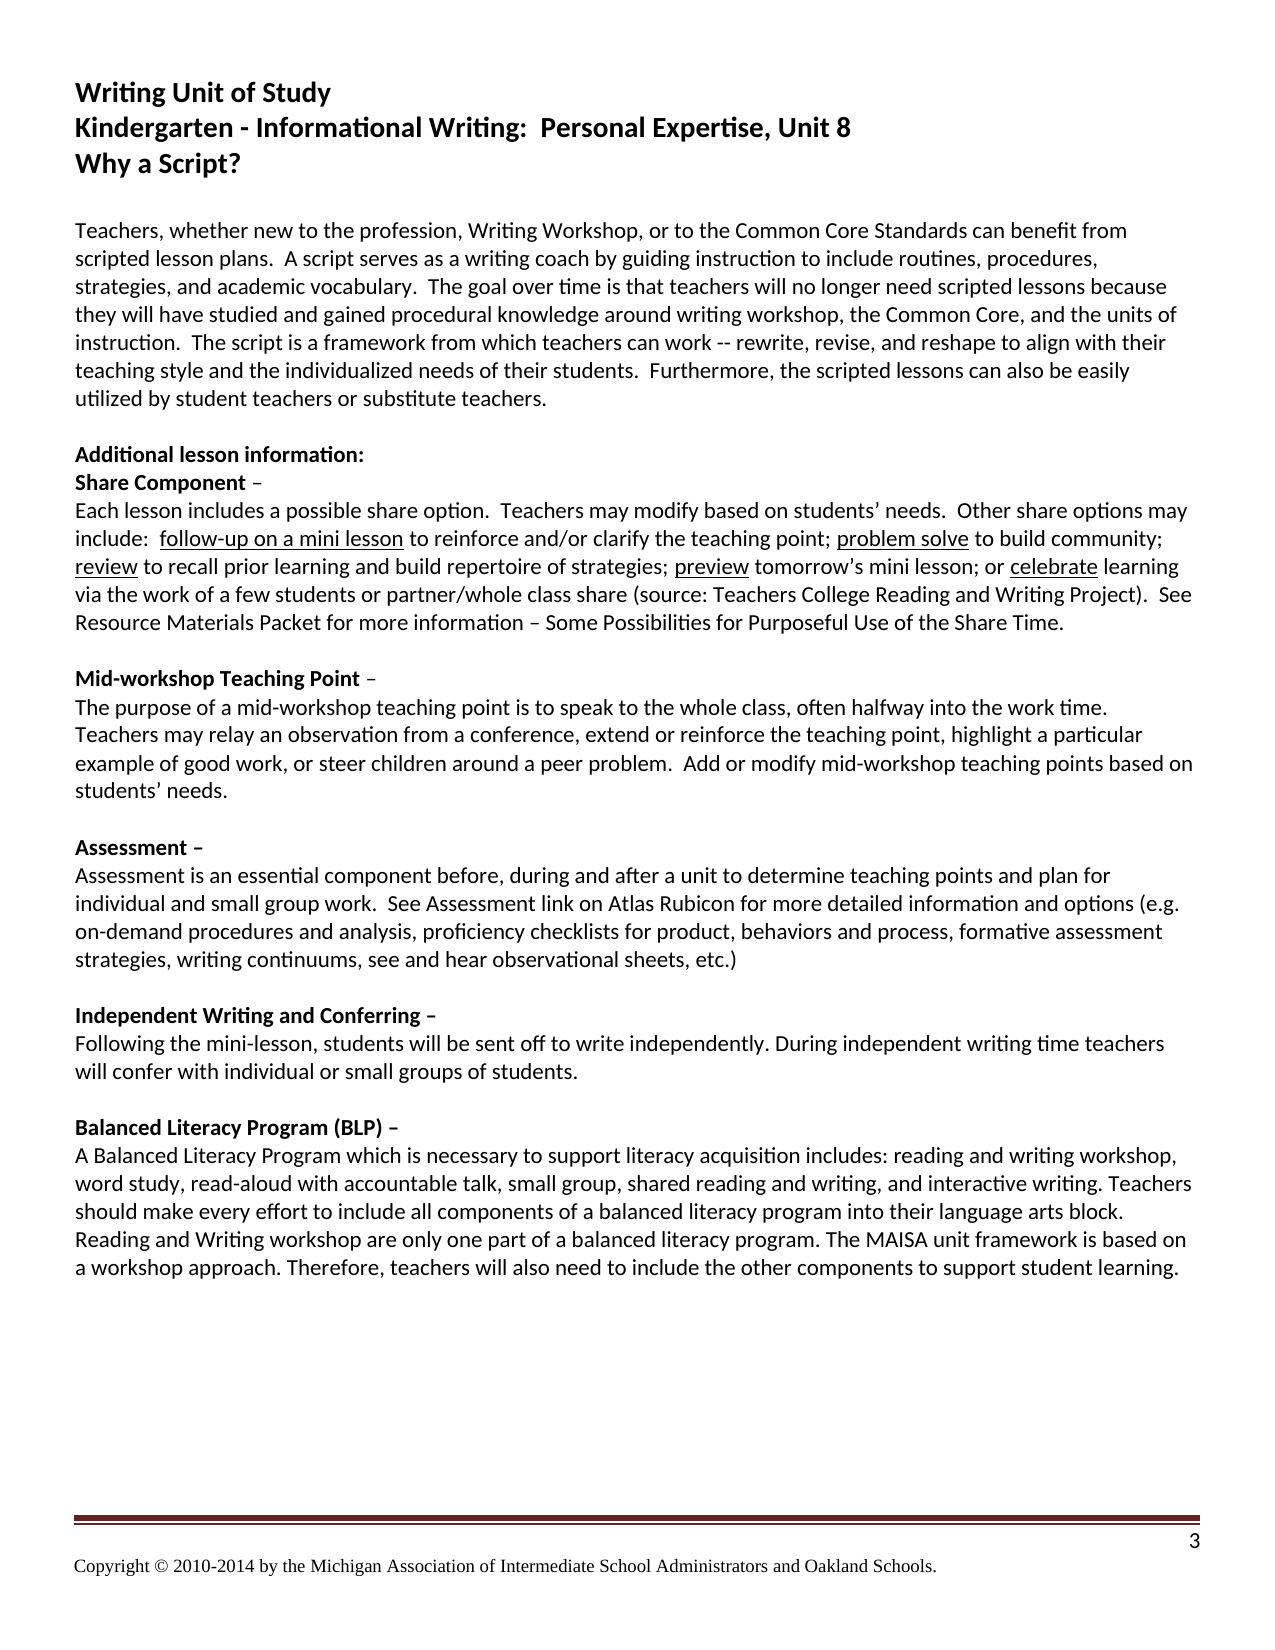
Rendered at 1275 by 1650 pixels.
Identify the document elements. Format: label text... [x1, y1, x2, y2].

text Mid-workshop Teaching Point – [75, 664, 1200, 693]
text Additional lesson information: [75, 440, 1200, 468]
text Assessment is an essential component before, during and after a unit to determine teaching points and plan for individual and small group work. See Assessment link on Atlas Rubicon for more detailed information and options (e.g. on-demand procedures and analysis, proficiency checklists for product, behaviors and process, formative assessment strategies, writing continuums, see and hear observational sheets, etc.) [75, 861, 1200, 973]
text Following the mini-lesson, students will be sent off to write independently. During independent writing time teachers will confer with individual or small groups of students. [75, 1029, 1200, 1085]
text A Balanced Literacy Program which is necessary to support literacy acquisition includes: reading and writing workshop, word study, read-aloud with accountable talk, small group, shared reading and writing, and interactive writing. Teachers should make every effort to include all components of a balanced literacy program into their language arts block. Reading and Writing workshop are only one part of a balanced literacy program. The MAISA unit framework is based on a workshop approach. Therefore, teachers will also need to include the other components to support student learning. [75, 1141, 1200, 1281]
text The purpose of a mid-workshop teaching point is to speak to the whole class, often halfway into the work time. Teachers may relay an observation from a conference, extend or reinforce the teaching point, highlight a particular example of good work, or steer children around a peer problem. Add or modify mid-workshop teaching points based on students’ needs. [75, 693, 1200, 805]
text Each lesson includes a possible share option. Teachers may modify based on students’ needs. Other share options may include: follow-up on a mini lesson to reinforce and/or clarify the teaching point; problem solve to build community; review to recall prior learning and build repertoire of strategies; preview tomorrow’s mini lesson; or celebrate learning via the work of a few students or partner/whole class share (source: Teachers College Reading and Writing Project). See Resource Materials Packet for more information – Some Possibilities for Purposeful Use of the Share Time. [75, 496, 1200, 637]
text Assessment – [75, 833, 1200, 861]
text Balanced Literacy Program (BLP) – [75, 1113, 1200, 1141]
text Independent Writing and Conferring – [75, 1001, 1200, 1029]
text Why a Script? [75, 145, 1200, 181]
text Teachers, whether new to the profession, Writing Workshop, or to the Common Core Standards can benefit from scripted lesson plans. A script serves as a writing coach by guiding instruction to include routines, procedures, strategies, and academic vocabulary. The goal over time is that teachers will no longer need scripted lessons because they will have studied and gained procedural knowledge around writing workshop, the Common Core, and the units of instruction. The script is a framework from which teachers can work -- rewrite, revise, and reshape to align with their teaching style and the individualized needs of their students. Furthermore, the scripted lessons can also be easily utilized by student teachers or substitute teachers. [75, 216, 1200, 412]
text Share Component – [75, 468, 1200, 496]
